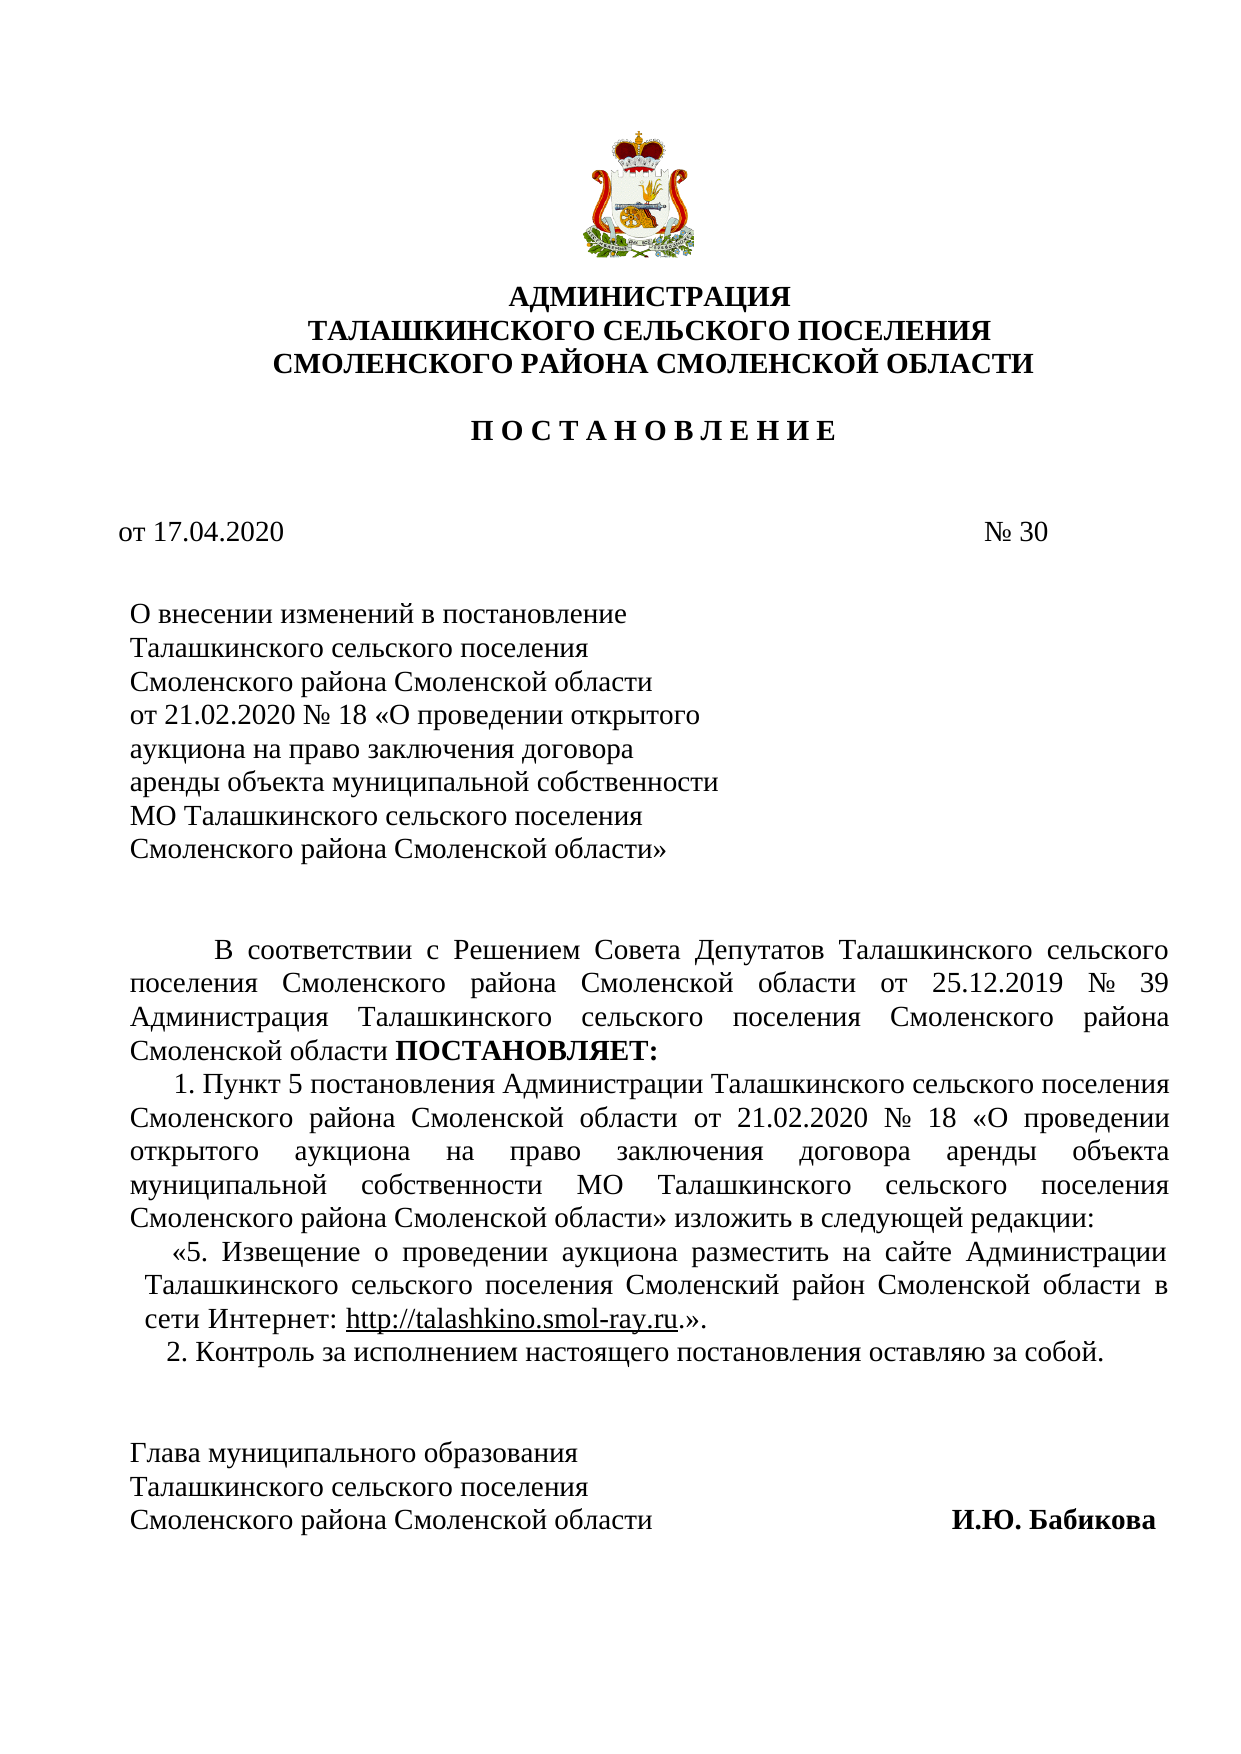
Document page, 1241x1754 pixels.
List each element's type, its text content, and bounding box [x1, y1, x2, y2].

text П О С Т А Н О В Л Е Н И Е [118, 413, 1181, 447]
text ТАЛАШКИНСКОГО СЕЛЬСКОГО ПОСЕЛЕНИЯ [118, 313, 1181, 346]
text АДМИНИСТРАЦИЯ [118, 279, 1181, 313]
table_header О внесении изменений в постановление Талашкинского сельского поселения Смоленского района Смоленской области от 21.02.2020 № 18 «О проведении открытого аукциона на право заключения договора аренды объекта муниципальной собственности МО Талашкинского сельского поселения Смоленского района Смоленской области» В соответствии с Решением Совета Депутатов Талашкинского сельского поселения Смоленского района Смоленской области от 25.12.2019 № 39 Администрация Талашкинского сельского поселения Смоленского района Смоленской области ПОСТАНОВЛЯЕТ: 1. Пункт 5 постановления Администрации Талашкинского сельского поселения Смоленского района Смоленской области от 21.02.2020 № 18 «О проведении открытого аукциона на право заключения договора аренды объекта муниципальной собственности МО Талашкинского сельского поселения Смоленского района Смоленской области» изложить в следующей редакции: «5. Извещение о проведении аукциона разместить на сайте Администрации Талашкинского сельского поселения Смоленский район Смоленской области в сети Интернет: http://talashkino.smol-ray.ru.». 2. Контроль за исполнением настоящего постановления оставляю за собой. Глава муниципального образования Талашкинского сельского поселения Смоленского района Смоленской области И.Ю. Бабикова [118, 597, 1181, 1536]
text от 17.04.2020 № 30 [118, 514, 1181, 547]
picture [581, 129, 694, 258]
text СМОЛЕНСКОГО РАЙОНА СМОЛЕНСКОЙ ОБЛАСТИ [118, 346, 1181, 380]
